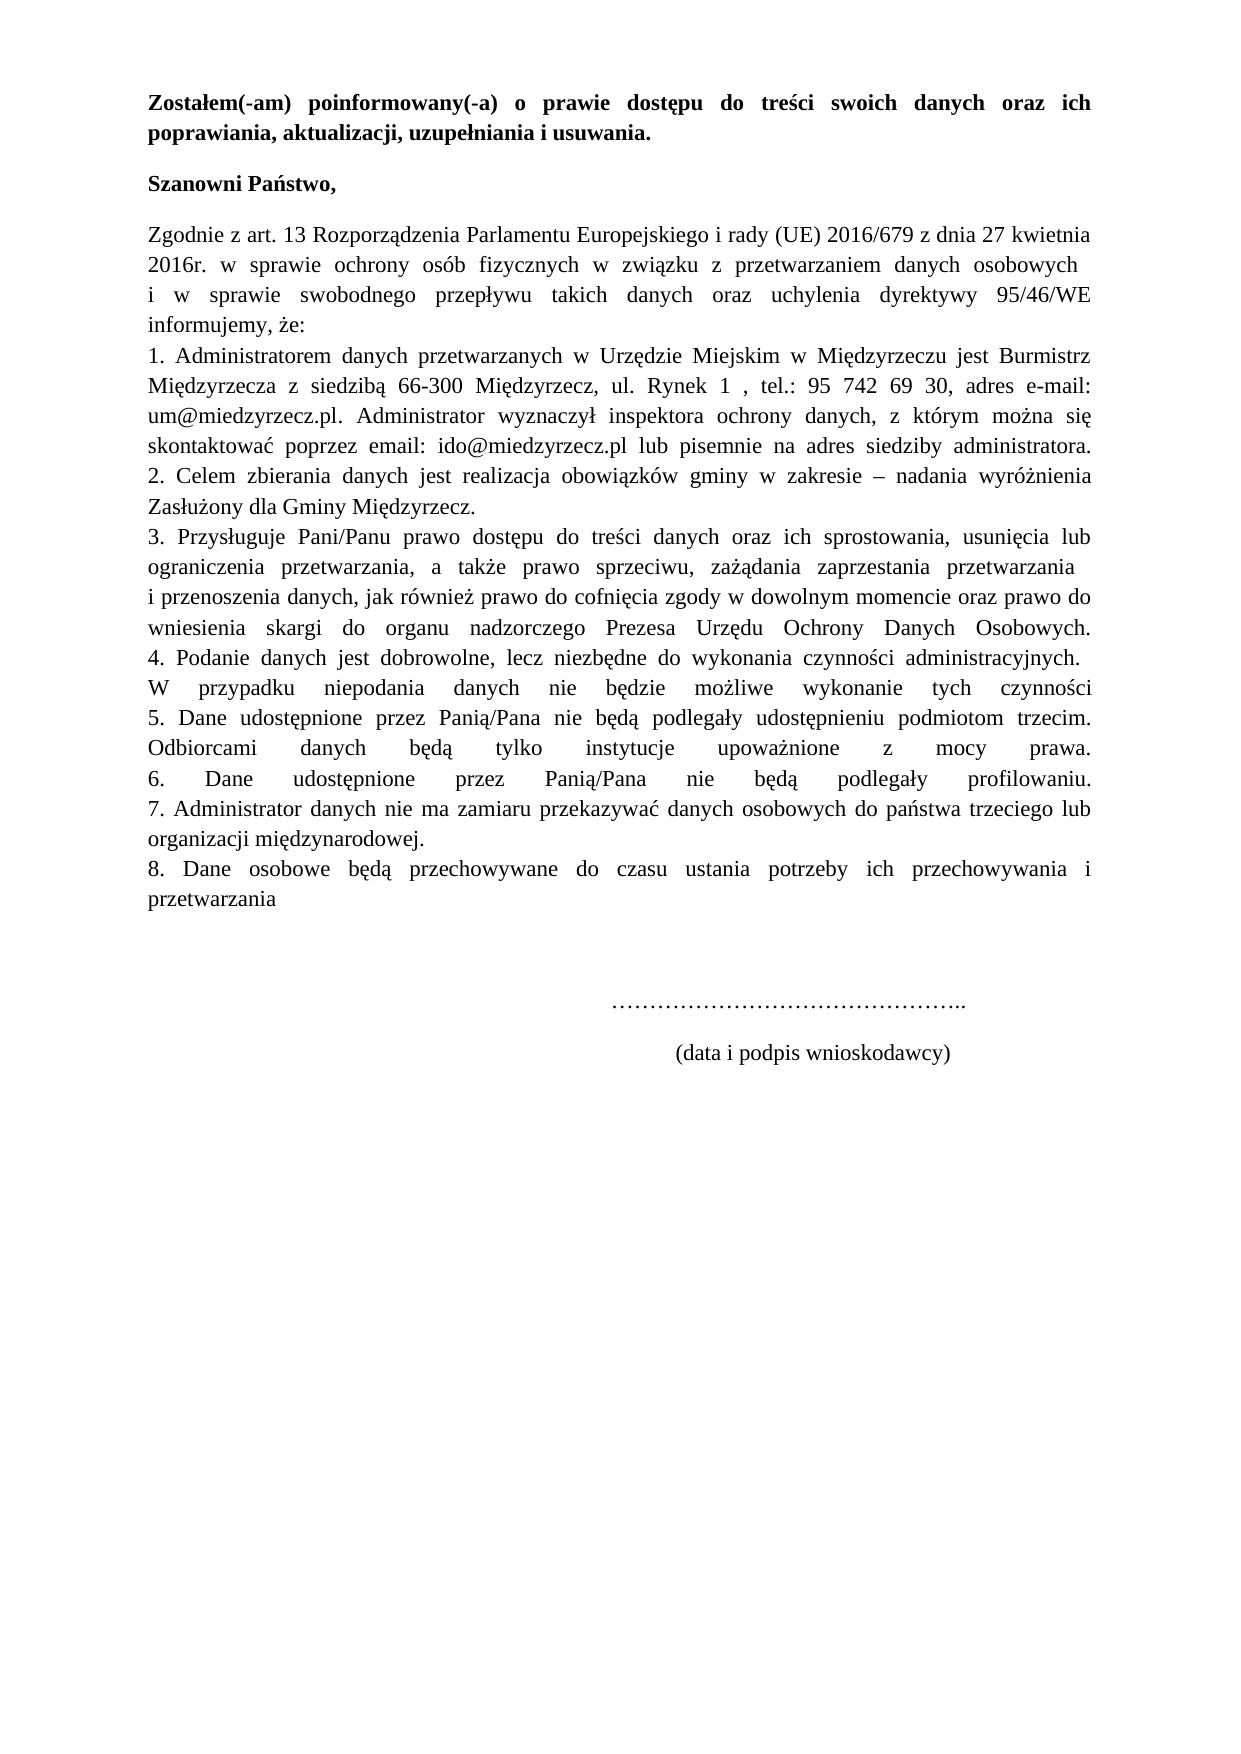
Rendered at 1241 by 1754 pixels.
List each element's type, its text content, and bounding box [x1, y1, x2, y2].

text Zgodnie z art. 13 Rozporządzenia Parlamentu Europejskiego i rady (UE) 2016/679 z dnia 27 kwietnia 2016r. w sprawie ochrony osób fizycznych w związku z przetwarzaniem danych osobowych i w sprawie swobodnego przepływu takich danych oraz uchylenia dyrektywy 95/46/WE informujemy, że: [148, 221, 1093, 338]
text 1. Administratorem danych przetwarzanych w Urzędzie Miejskim w Międzyrzeczu jest Burmistrz Międzyrzecza z siedzibą 66-300 Międzyrzecz, ul. Rynek 1 , tel.: 95 742 69 30, adres e-mail: um@miedzyrzecz.pl. Administrator wyznaczył inspektora ochrony danych, z którym można się skontaktować poprzez email: ido@miedzyrzecz.pl lub pisemnie na adres siedziby administratora. 2. Celem zbierania danych jest realizacja obowiązków gminy w zakresie – nadania wyróżnienia Zasłużony dla Gminy Międzyrzecz. [148, 342, 1093, 519]
text Szanowni Państwo, [148, 170, 1093, 196]
text 3. Przysługuje Pani/Panu prawo dostępu do treści danych oraz ich sprostowania, usunięcia lub ograniczenia przetwarzania, a także prawo sprzeciwu, zażądania zaprzestania przetwarzania i przenoszenia danych, jak również prawo do cofnięcia zgody w dowolnym momencie oraz prawo do wniesienia skargi do organu nadzorczego Prezesa Urzędu Ochrony Danych Osobowych. 4. Podanie danych jest dobrowolne, lecz niezbędne do wykonania czynności administracyjnych. W przypadku niepodania danych nie będzie możliwe wykonanie tych czynności 5. Dane udostępnione przez Panią/Pana nie będą podlegały udostępnieniu podmiotom trzecim. Odbiorcami danych będą tylko instytucje upoważnione z mocy prawa. 6. Dane udostępnione przez Panią/Pana nie będą podlegały profilowaniu. 7. Administrator danych nie ma zamiaru przekazywać danych osobowych do państwa trzeciego lub organizacji międzynarodowej. [148, 523, 1093, 851]
text Zostałem(-am) poinformowany(-a) o prawie dostępu do treści swoich danych oraz ich poprawiania, aktualizacji, uzupełniania i usuwania. [148, 89, 1093, 145]
text (data i podpis wnioskodawcy) [148, 1039, 1093, 1065]
text 8. Dane osobowe będą przechowywane do czasu ustania potrzeby ich przechowywania i przetwarzania [148, 855, 1093, 912]
text ……………………………………….. [148, 988, 1093, 1014]
